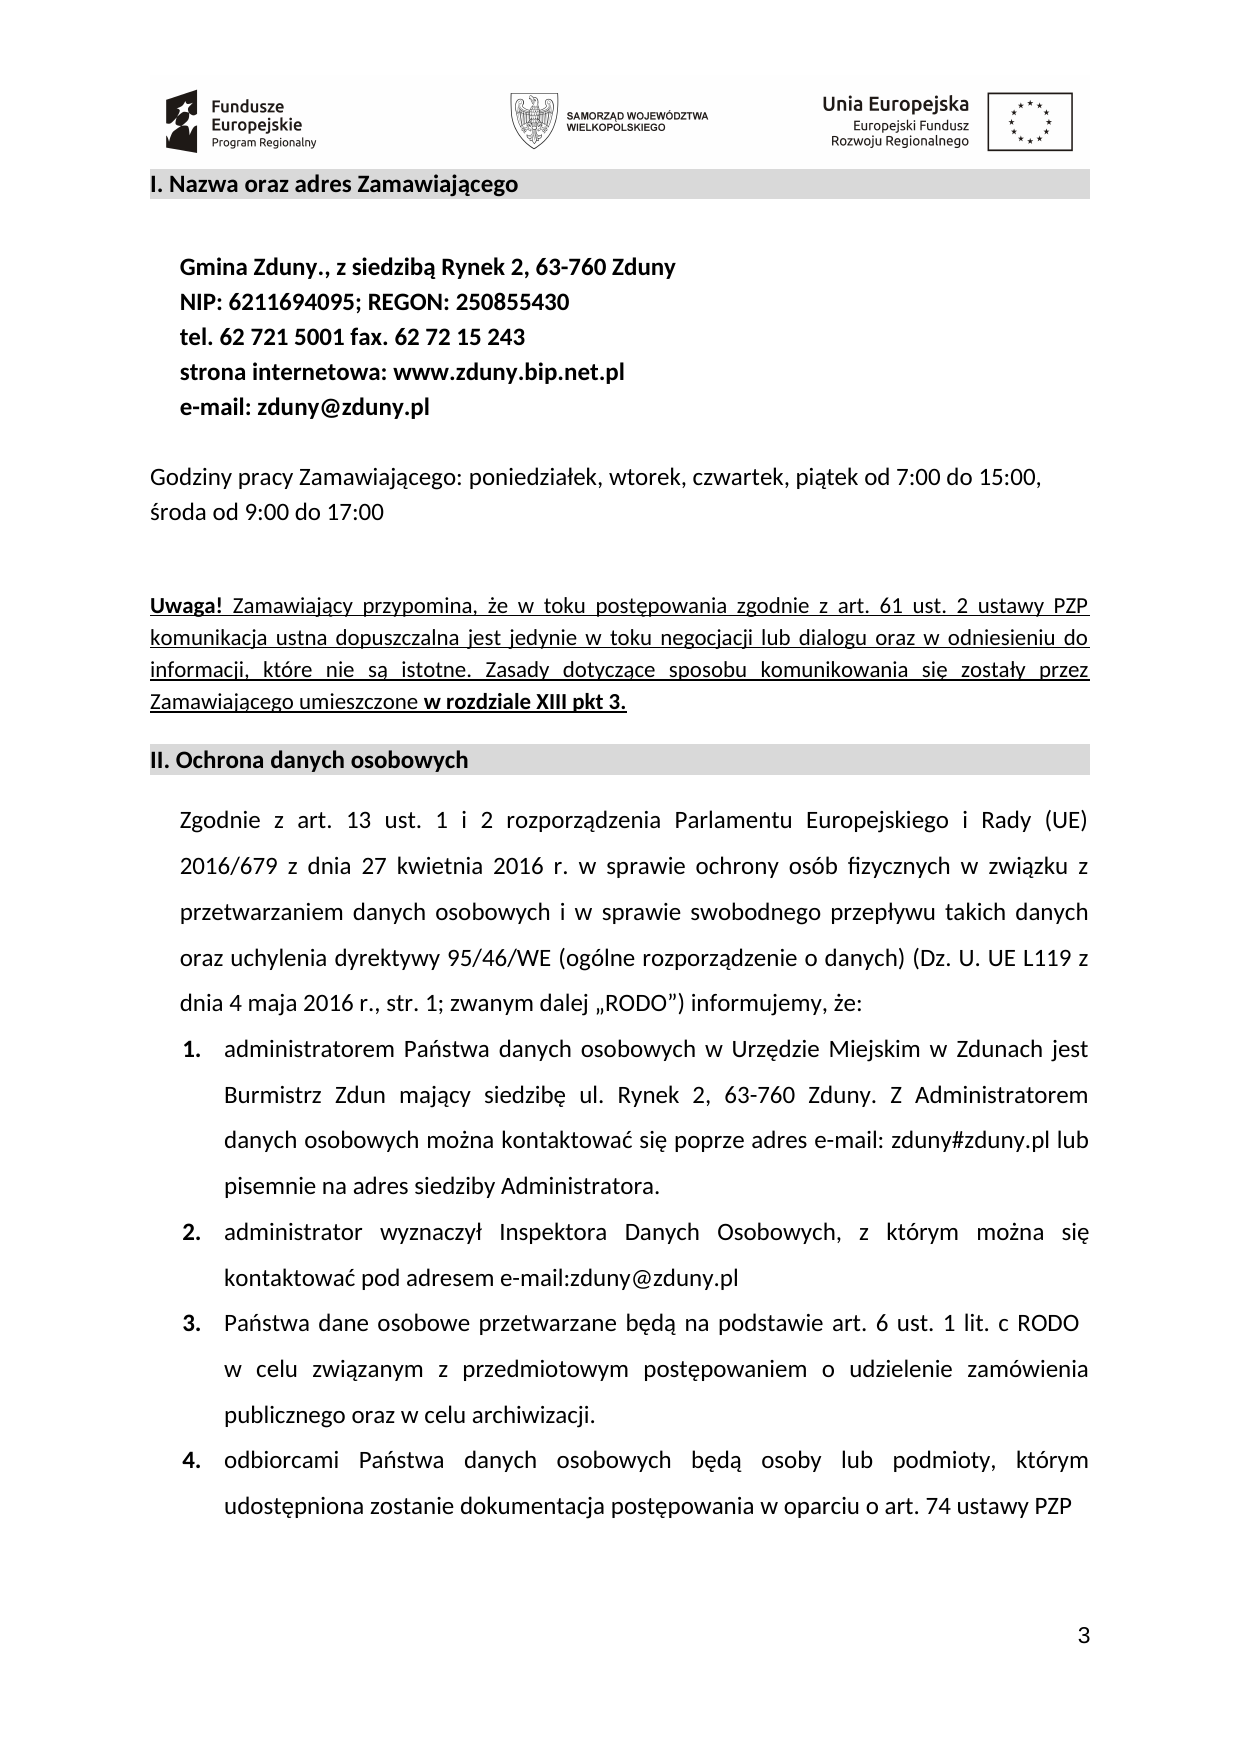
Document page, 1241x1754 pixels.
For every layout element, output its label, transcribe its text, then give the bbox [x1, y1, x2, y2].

picture [150, 75, 1091, 169]
list Gmina Zduny., z siedzibą Rynek 2, 63-760 Zduny [179, 251, 1090, 281]
list strona internetowa: www.zduny.bip.net.pl [179, 356, 1090, 386]
text Uwaga! Zamawiający przypomina, że w toku postępowania zgodnie z art. 61 ust. 2 ustawy PZP komunikacja ustna dopuszczalna jest jedynie w toku negocjacji lub dialogu oraz w odniesieniu do informacji, które nie są istotne. Zasady dotyczące sposobu komunikowania się zostały przez Zamawiającego umieszczone w rozdziale XIII pkt 3. [150, 616, 1090, 647]
text Uwaga! Zamawiający przypomina, że w toku postępowania zgodnie z art. 61 ust. 2 ustawy PZP komunikacja ustna dopuszczalna jest jedynie w toku negocjacji lub dialogu oraz w odniesieniu do informacji, które nie są istotne. Zasady dotyczące sposobu komunikowania się zostały przez Zamawiającego umieszczone w rozdziale XIII pkt 3. [150, 648, 1090, 679]
text Uwaga! Zamawiający przypomina, że w toku postępowania zgodnie z art. 61 ust. 2 ustawy PZP komunikacja ustna dopuszczalna jest jedynie w toku negocjacji lub dialogu oraz w odniesieniu do informacji, które nie są istotne. Zasady dotyczące sposobu komunikowania się zostały przez Zamawiającego umieszczone w rozdziale XIII pkt 3. [150, 591, 1090, 615]
subtitle I. Nazwa oraz adres Zamawiającego [150, 169, 1090, 199]
list e-mail: zduny@zduny.pl [179, 391, 1090, 421]
list NIP: 6211694095; REGON: 250855430 [179, 286, 1090, 316]
subtitle II. Ochrona danych osobowych [150, 744, 1090, 775]
list Państwa dane osobowe przetwarzane będą na podstawie art. 6 ust. 1 lit. c RODO w celu związanym z przedmiotowym postępowaniem o udzielenie zamówienia publicznego oraz w celu archiwizacji. [182, 1307, 1090, 1429]
list administratorem Państwa danych osobowych w Urzędzie Miejskim w Zdunach jest Burmistrz Zdun mający siedzibę ul. Rynek 2, 63-760 Zduny. Z Administratorem danych osobowych można kontaktować się poprze adres e-mail: zduny#zduny.pl lub pisemnie na adres siedziby Administratora. [182, 1033, 1090, 1201]
text Zgodnie z art. 13 ust. 1 i 2 rozporządzenia Parlamentu Europejskiego i Rady (UE) 2016/679 z dnia 27 kwietnia 2016 r. w sprawie ochrony osób fizycznych w związku z przetwarzaniem danych osobowych i w sprawie swobodnego przepływu takich danych oraz uchylenia dyrektywy 95/46/WE (ogólne rozporządzenie o danych) (Dz. U. UE L119 z dnia 4 maja 2016 r., str. 1; zwanym dalej „RODO”) informujemy, że: [179, 804, 1090, 1018]
text Uwaga! Zamawiający przypomina, że w toku postępowania zgodnie z art. 61 ust. 2 ustawy PZP komunikacja ustna dopuszczalna jest jedynie w toku negocjacji lub dialogu oraz w odniesieniu do informacji, które nie są istotne. Zasady dotyczące sposobu komunikowania się zostały przez Zamawiającego umieszczone w rozdziale XIII pkt 3. [150, 681, 1090, 715]
list tel. 62 721 5001 fax. 62 72 15 243 [179, 321, 1090, 351]
text Godziny pracy Zamawiającego: poniedziałek, wtorek, czwartek, piątek od 7:00 do 15:00, środa od 9:00 do 17:00 [150, 461, 1090, 526]
list administrator wyznaczył Inspektora Danych Osobowych, z którym można się kontaktować pod adresem e-mail:zduny@zduny.pl [182, 1216, 1090, 1292]
list odbiorcami Państwa danych osobowych będą osoby lub podmioty, którym udostępniona zostanie dokumentacja postępowania w oparciu o art. 74 ustawy PZP [182, 1445, 1090, 1521]
